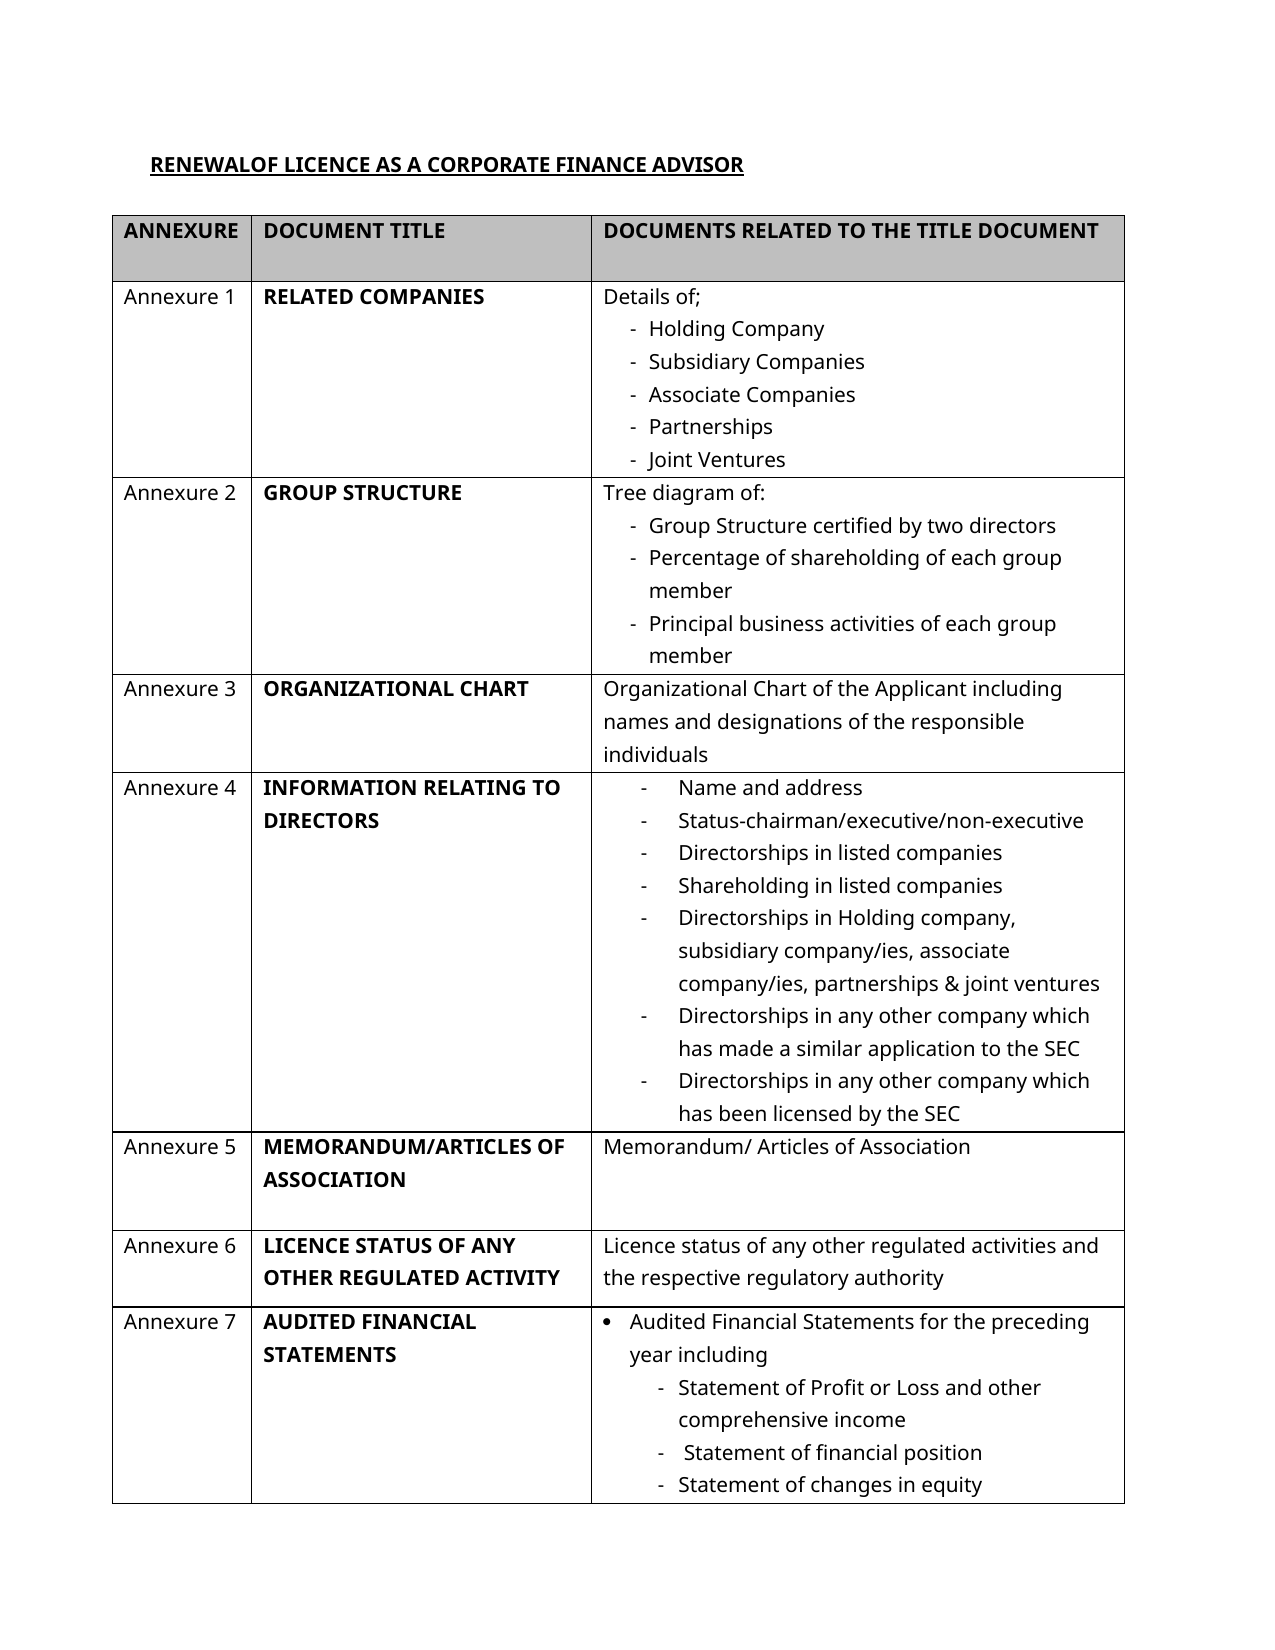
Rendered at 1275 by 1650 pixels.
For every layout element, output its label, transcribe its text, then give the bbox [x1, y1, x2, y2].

table_cell Tree diagram of: Group Structure certified by two directors Percentage of shareholding of each group member Principal business activities of each group member [592, 478, 1124, 673]
table_cell Details of; Holding Company Subsidiary Companies Associate Companies Partnerships Joint Ventures [592, 282, 1124, 477]
table_cell Memorandum/ Articles of Association [592, 1133, 1124, 1230]
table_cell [592, 1308, 1124, 1503]
table_cell Annexure 2 [113, 478, 251, 673]
table_header DOCUMENTS RELATED TO THE TITLE DOCUMENT [592, 216, 1124, 281]
table_cell Licence status of any other regulated activities and the respective regulatory authority [592, 1231, 1124, 1306]
table_cell Annexure 7 [113, 1308, 251, 1503]
table_cell Name and address Status-chairman/executive/non-executive Directorships in listed companies Shareholding in listed companies Directorships in Holding company, subsidiary company/ies, associate company/ies, partnerships & joint ventures Directorships in any other company which has made a similar application to the SEC Directorships in any other company which has been licensed by the SEC [592, 773, 1124, 1131]
table_header ANNEXURE [113, 216, 251, 281]
table_cell GROUP STRUCTURE [252, 478, 591, 673]
table_cell Annexure 5 [113, 1133, 251, 1230]
table_cell ORGANIZATIONAL CHART [252, 675, 591, 772]
table_cell Annexure 6 [113, 1231, 251, 1306]
table_cell INFORMATION RELATING TO DIRECTORS [252, 773, 591, 1131]
text RENEWALOF LICENCE AS A CORPORATE FINANCE ADVISOR [150, 150, 1125, 178]
table_cell Annexure 3 [113, 675, 251, 772]
table_cell MEMORANDUM/ARTICLES OF ASSOCIATION [252, 1133, 591, 1230]
table_cell Organizational Chart of the Applicant including names and designations of the responsible individuals [592, 675, 1124, 772]
table_cell Annexure 1 [113, 282, 251, 477]
table_cell Annexure 4 [113, 773, 251, 1131]
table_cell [252, 1308, 591, 1503]
table_header DOCUMENT TITLE [252, 216, 591, 281]
table_cell RELATED COMPANIES [252, 282, 591, 477]
table_cell LICENCE STATUS OF ANY OTHER REGULATED ACTIVITY [252, 1231, 591, 1306]
